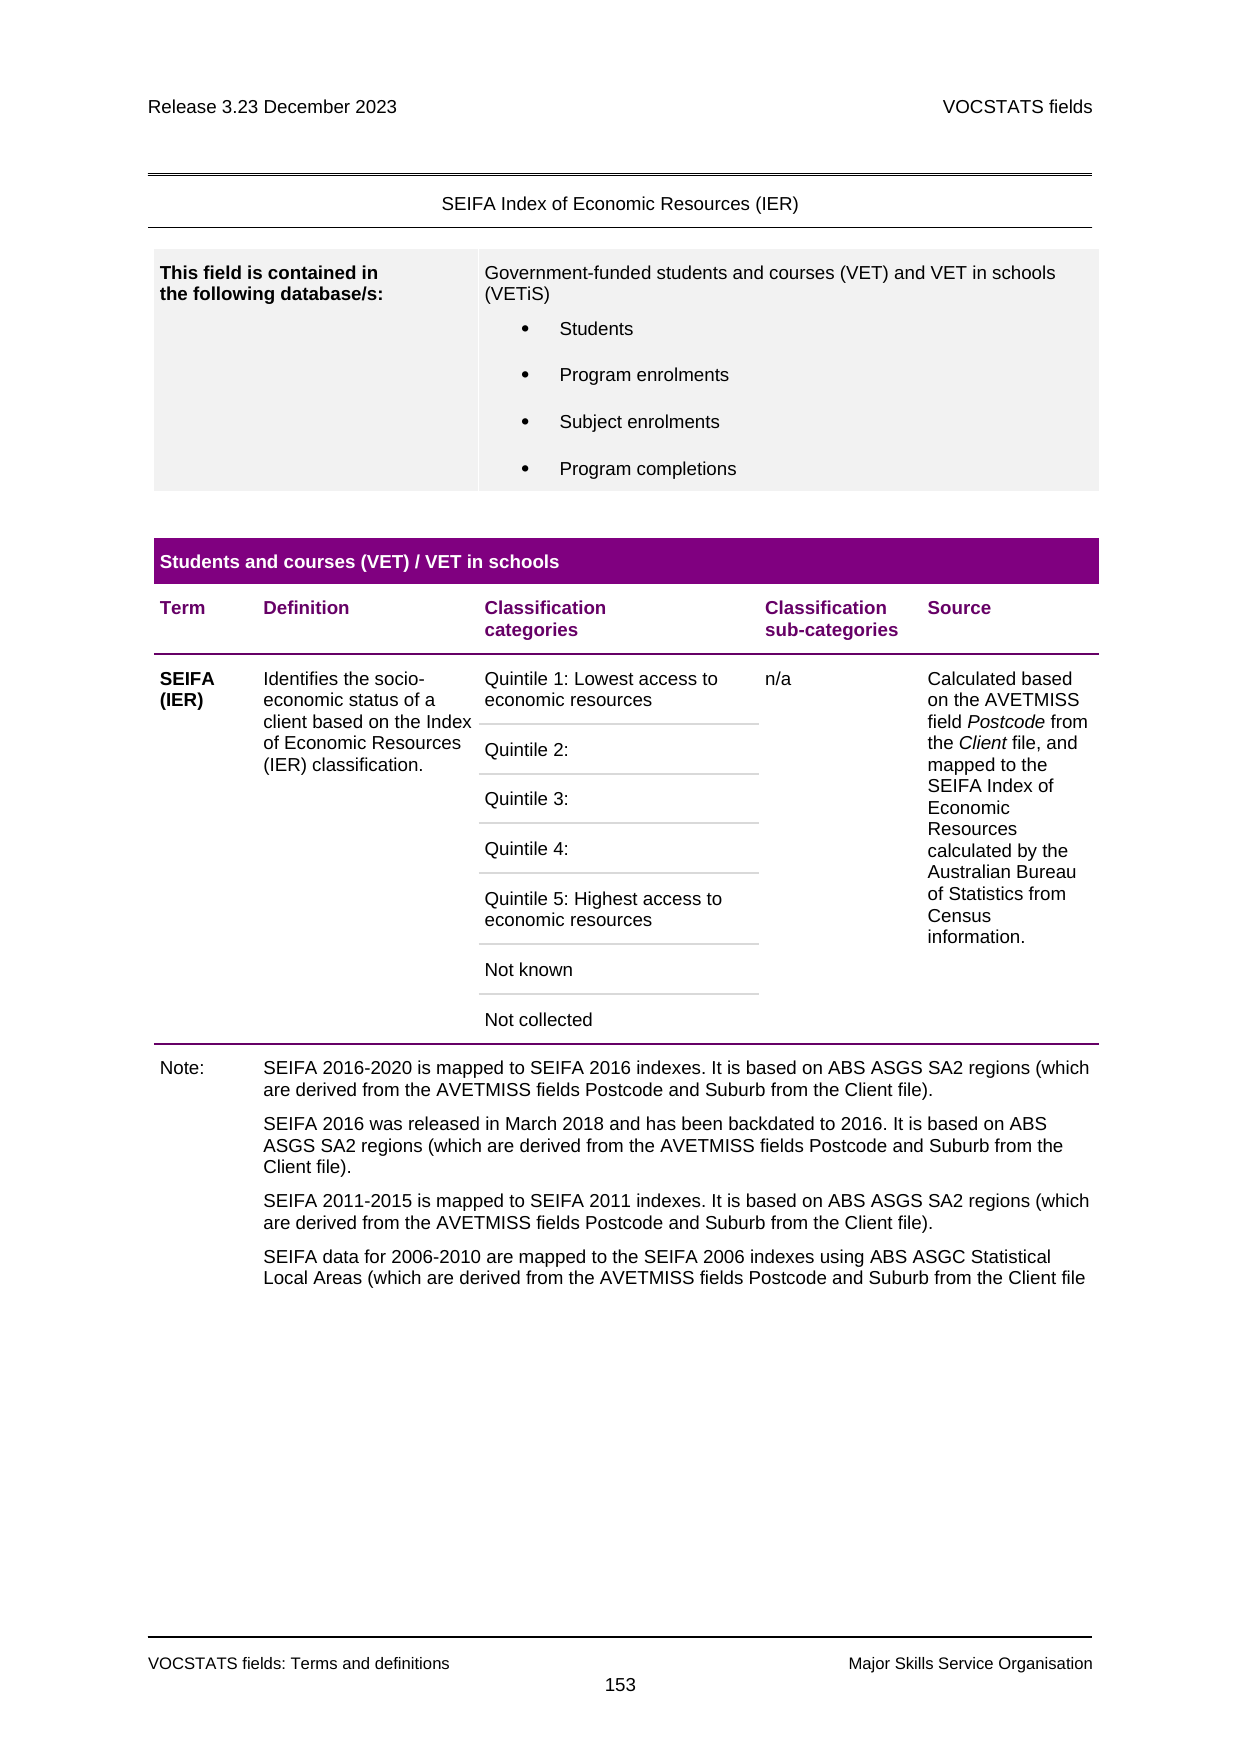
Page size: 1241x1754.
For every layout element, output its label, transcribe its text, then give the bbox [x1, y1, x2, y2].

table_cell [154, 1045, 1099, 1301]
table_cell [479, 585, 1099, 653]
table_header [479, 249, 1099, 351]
subtitle SEIFA Index of Economic Resources (IER) [148, 176, 1092, 227]
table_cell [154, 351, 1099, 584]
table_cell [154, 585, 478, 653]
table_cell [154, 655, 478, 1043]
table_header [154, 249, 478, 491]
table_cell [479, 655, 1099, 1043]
